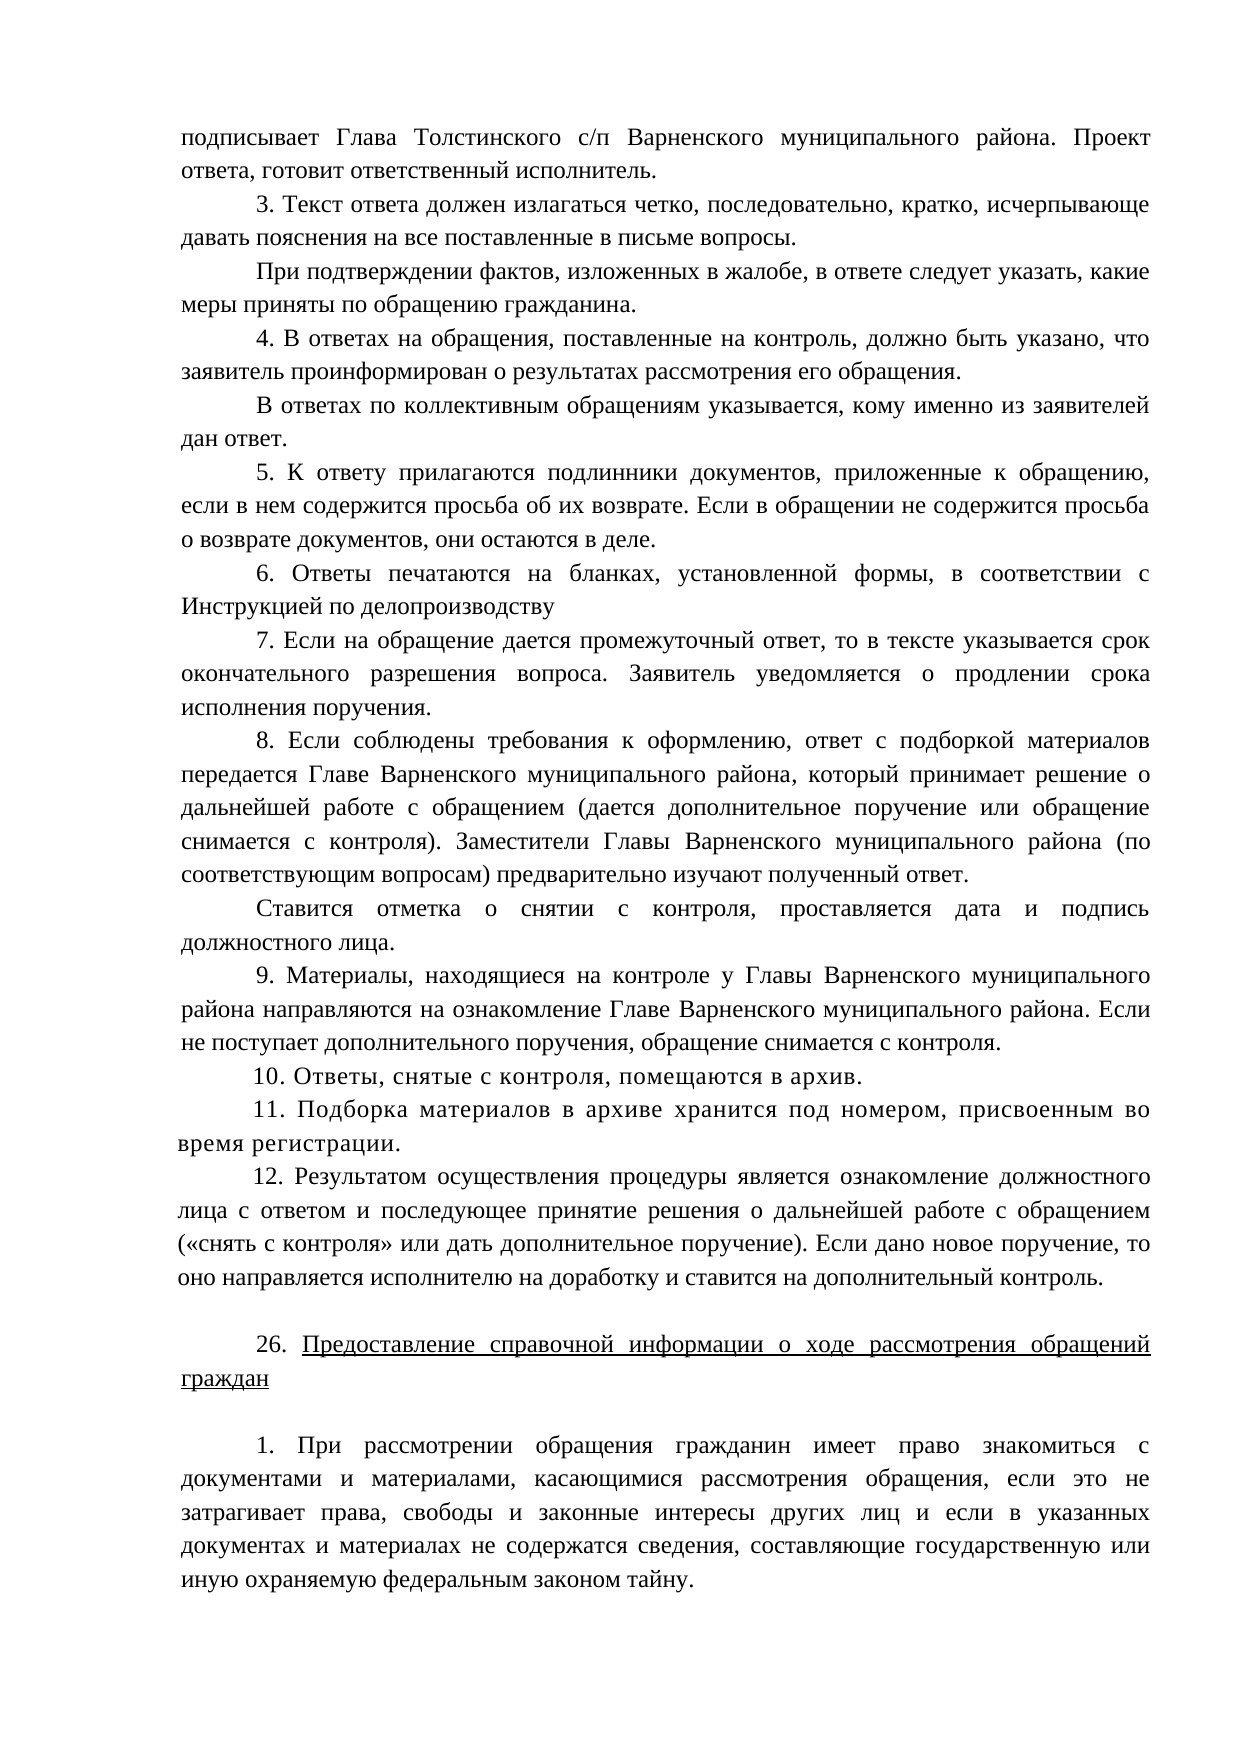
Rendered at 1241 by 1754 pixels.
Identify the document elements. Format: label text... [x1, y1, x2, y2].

text 6. Ответы печатаются на бланках, установленной формы, в соответствии с Инструкцией по делопроизводству [181, 554, 1151, 621]
text При подтверждении фактов, изложенных в жалобе, в ответе следует указать, какие меры приняты по обращению гражданина. [181, 252, 1151, 319]
text 11. Подборка материалов в архиве хранится под номером, присвоенным во время регистрации. [177, 1091, 1152, 1158]
text 5. К ответу прилагаются подлинники документов, приложенные к обращению, если в нем содержится просьба об их возврате. Если в обращении не содержится просьба о возврате документов, они остаются в деле. [181, 453, 1151, 554]
text В ответах по коллективным обращениям указывается, кому именно из заявителей дан ответ. [181, 386, 1151, 453]
text 26. Предоставление справочной информации о ходе рассмотрения обращений граждан [181, 1326, 1151, 1393]
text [181, 118, 1151, 185]
text 7. Если на обращение дается промежуточный ответ, то в тексте указывается срок окончательного разрешения вопроса. Заявитель уведомляется о продлении срока исполнения поручения. [181, 621, 1151, 722]
text 8. Если соблюдены требования к оформлению, ответ с подборкой материалов передается Главе Варненского муниципального района, который принимает решение о дальнейшей работе с обращением (дается дополнительное поручение или обращение снимается с контроля). Заместители Главы Варненского муниципального района (по соответствующим вопросам) предварительно изучают полученный ответ. [181, 722, 1151, 889]
text 9. Материалы, находящиеся на контроле у Главы Варненского муниципального района направляются на ознакомление Главе Варненского муниципального района. Если не поступает дополнительного поручения, обращение снимается с контроля. [181, 957, 1151, 1057]
text Ставится отметка о снятии с контроля, проставляется дата и подпись должностного лица. [181, 889, 1151, 957]
text 10. Ответы, снятые с контроля, помещаются в архив. [177, 1057, 1152, 1091]
text 4. В ответах на обращения, поставленные на контроль, должно быть указано, что заявитель проинформирован о результатах рассмотрения его обращения. [181, 319, 1151, 386]
text 3. Текст ответа должен излагаться четко, последовательно, кратко, исчерпывающе давать пояснения на все поставленные в письме вопросы. [181, 185, 1151, 252]
text 1. При рассмотрении обращения гражданин имеет право знакомиться с документами и материалами, касающимися рассмотрения обращения, если это не затрагивает права, свободы и законные интересы других лиц и если в указанных документах и материалах не содержатся сведения, составляющие государственную или иную охраняемую федеральным законом тайну. [181, 1426, 1151, 1594]
text 12. Результатом осуществления процедуры является ознакомление должностного лица с ответом и последующее принятие решения о дальнейшей работе с обращением («снять с контроля» или дать дополнительное поручение). Если дано новое поручение, то оно направляется исполнителю на доработку и ставится на дополнительный контроль. [177, 1158, 1152, 1292]
